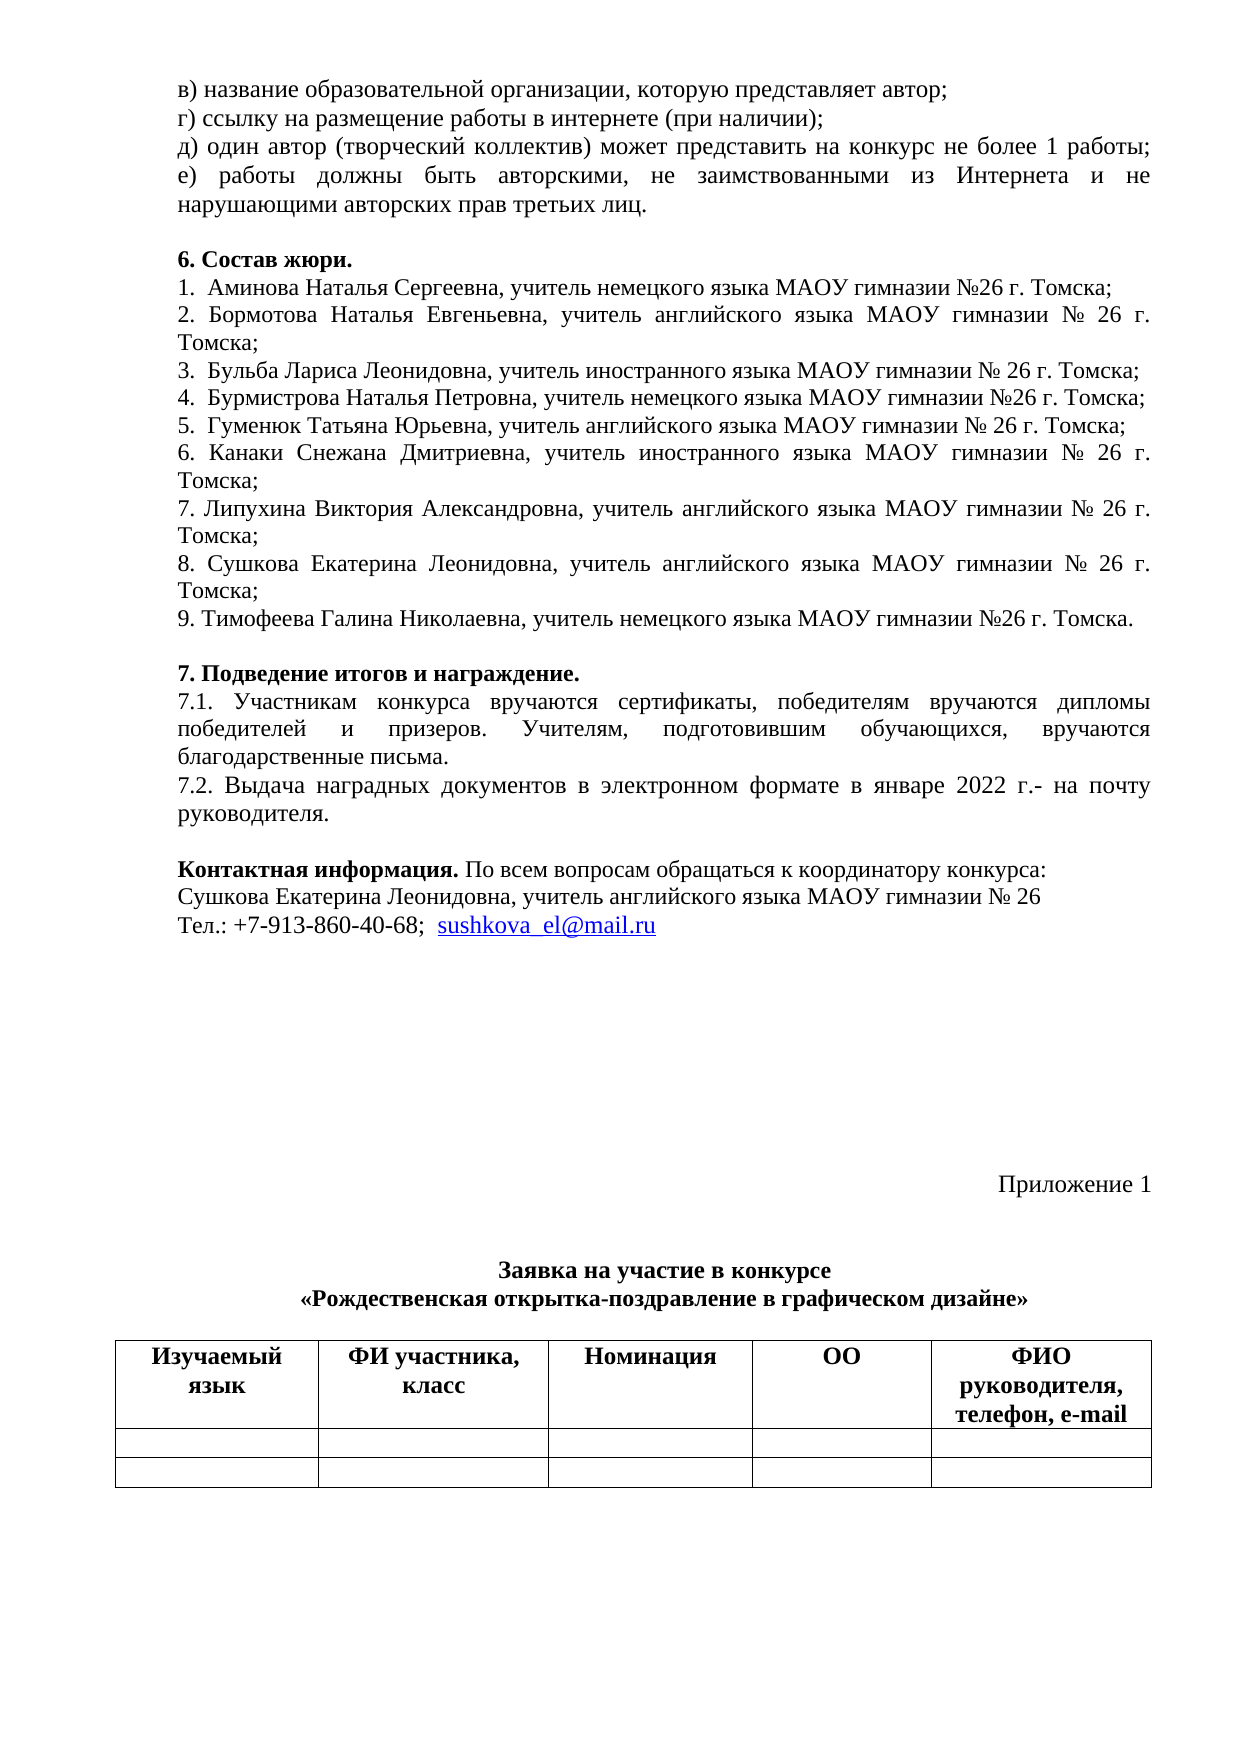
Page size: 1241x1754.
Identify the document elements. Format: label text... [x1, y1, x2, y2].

table_cell [116, 1429, 318, 1457]
table_header ФИО руководителя, телефон, e-mail [932, 1341, 1151, 1427]
table_cell [932, 1429, 1151, 1457]
table_cell [932, 1458, 1151, 1487]
text 8. Сушкова Екатерина Леонидовна, учитель английского языка МАОУ гимназии № 26 г. Томска; [177, 549, 1152, 604]
table_header Изучаемый язык [116, 1341, 318, 1427]
text Сушкова Екатерина Леонидовна, учитель английского языка МАОУ гимназии № 26 [177, 882, 1152, 910]
text «Рождественская открытка-поздравление в графическом дизайне» [177, 1284, 1152, 1311]
text Приложение 1 [177, 1169, 1152, 1197]
text в) название образовательной организации, которую представляет автор; [177, 74, 1152, 103]
text г) ссылку на размещение работы в интернете (при наличии); [177, 103, 1152, 131]
text Тел.: +7-913-860-40-68; sushkova_el@mail.ru [177, 910, 1152, 939]
text 1. Аминова Наталья Сергеевна, учитель немецкого языка МАОУ гимназии №26 г. Томска; [177, 273, 1152, 300]
text 7. Липухина Виктория Александровна, учитель английского языка МАОУ гимназии № 26 г. Томска; [177, 494, 1152, 549]
table_cell [116, 1458, 318, 1487]
table_cell [549, 1429, 752, 1457]
text Заявка на участие в конкурсе [177, 1255, 1152, 1284]
text д) один автор (творческий коллектив) может представить на конкурс не более 1 работы; е) работы должны быть авторскими, не заимствованными из Интернета и не нарушающими авторских прав третьих лиц. [177, 131, 1152, 218]
table_header ОО [753, 1341, 931, 1427]
table_header Номинация [549, 1341, 752, 1427]
table_cell [319, 1458, 548, 1487]
text 3. Бульба Лариса Леонидовна, учитель иностранного языка МАОУ гимназии № 26 г. Томска; [177, 356, 1152, 383]
text 7. Подведение итогов и награждение. [177, 659, 1152, 687]
table_header ФИ участника, класс [319, 1341, 548, 1427]
text 7.2. Выдача наградных документов в электронном формате в январе 2022 г.- на почту руководителя. [177, 770, 1152, 827]
table_cell [753, 1458, 931, 1487]
text 4. Бурмистрова Наталья Петровна, учитель немецкого языка МАОУ гимназии №26 г. Томска; [177, 383, 1152, 411]
text 6. Состав жюри. [177, 245, 1152, 273]
text 2. Бормотова Наталья Евгеньевна, учитель английского языка МАОУ гимназии № 26 г. Томска; [177, 300, 1152, 356]
text 6. Канаки Снежана Дмитриевна, учитель иностранного языка МАОУ гимназии № 26 г. Томска; [177, 438, 1152, 494]
text Контактная информация. По всем вопросам обращаться к координатору конкурса: [177, 855, 1152, 882]
table_cell [549, 1458, 752, 1487]
text 5. Гуменюк Татьяна Юрьевна, учитель английского языка МАОУ гимназии № 26 г. Томска; [177, 411, 1152, 438]
text 9. Тимофеева Галина Николаевна, учитель немецкого языка МАОУ гимназии №26 г. Томска. [177, 604, 1152, 632]
table_cell [753, 1429, 931, 1457]
table_cell [319, 1429, 548, 1457]
text 7.1. Участникам конкурса вручаются сертификаты, победителям вручаются дипломы победителей и призеров. Учителям, подготовившим обучающихся, вручаются благодарственные письма. [177, 687, 1152, 770]
